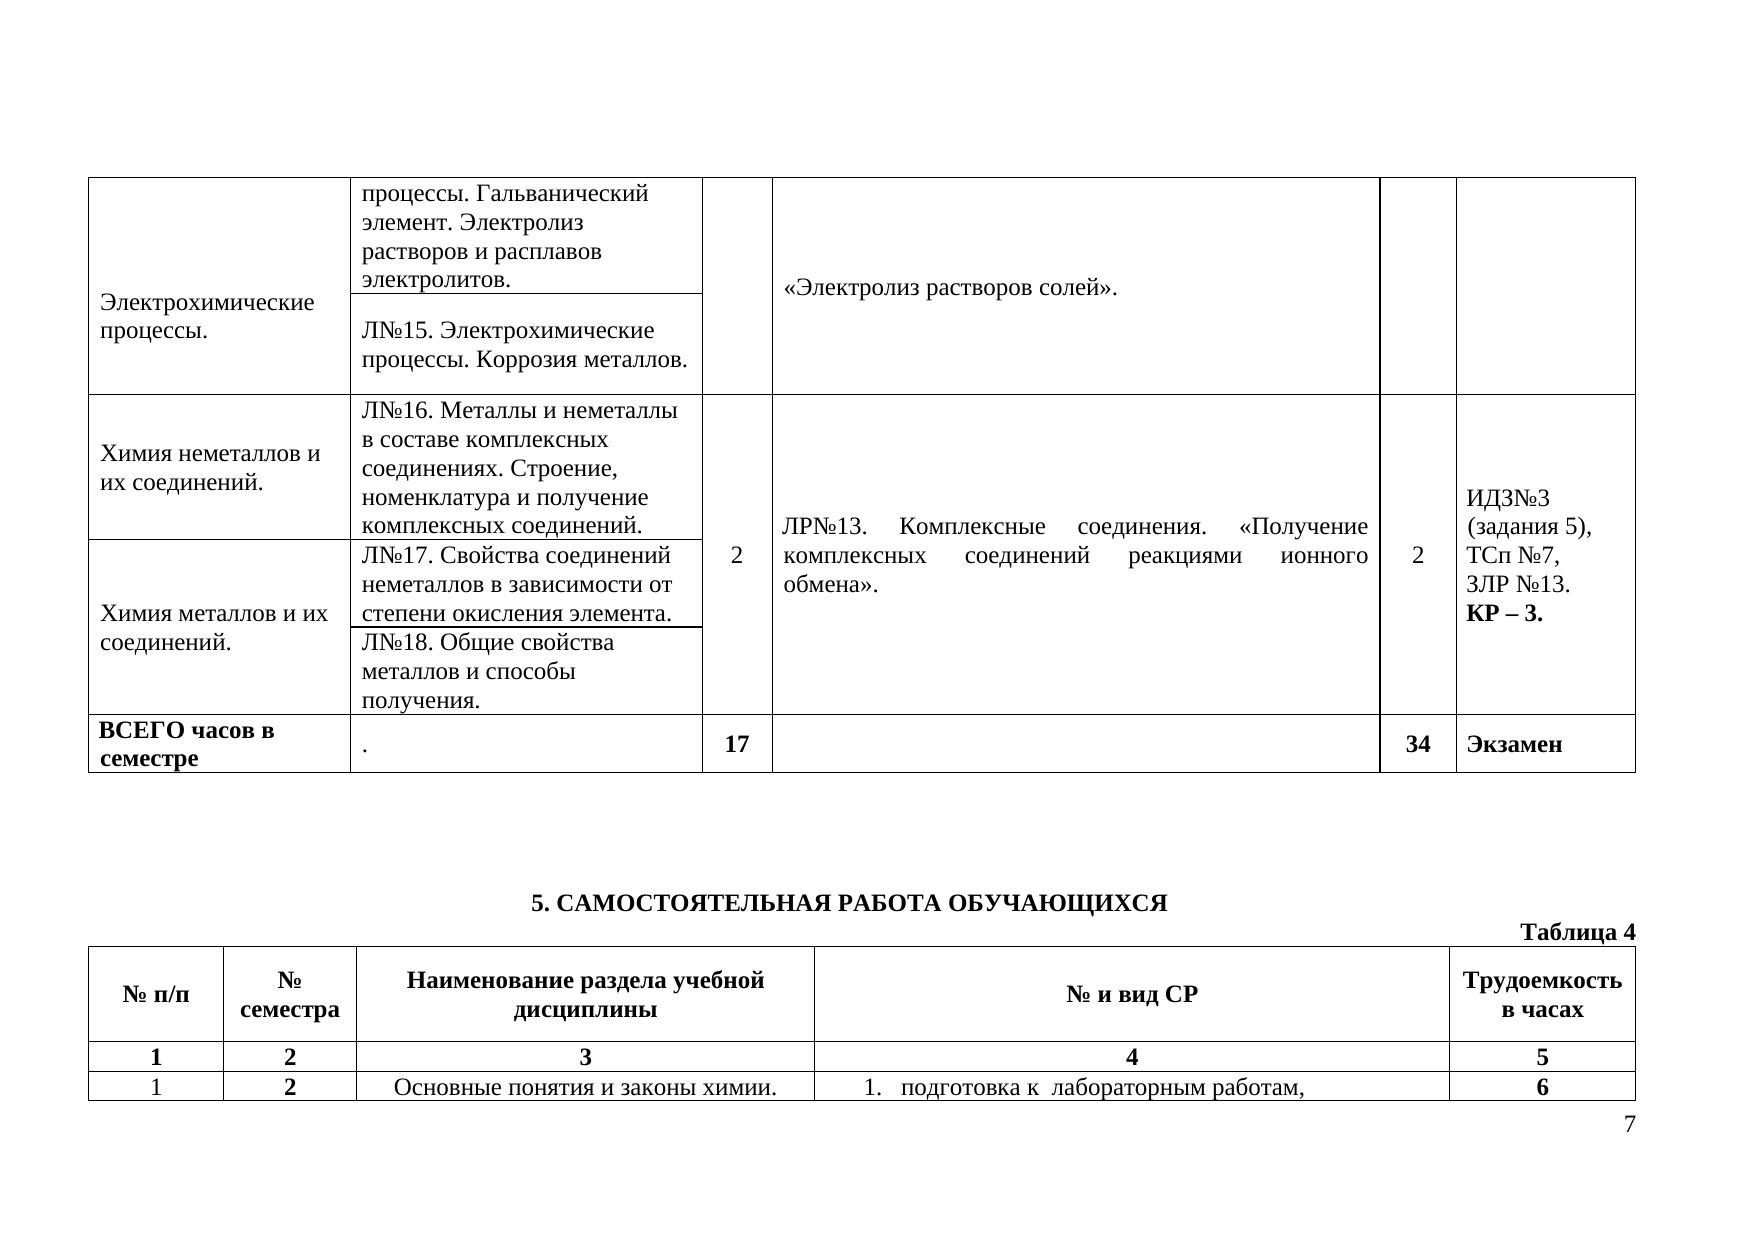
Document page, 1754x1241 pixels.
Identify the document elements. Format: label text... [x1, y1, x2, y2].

table_header № п/п [89, 947, 223, 1041]
table_cell 2 [224, 1042, 356, 1071]
table_cell 17 [703, 715, 772, 772]
table_cell Химия металлов и их соединений. [89, 540, 350, 714]
table_cell 4 [815, 1042, 1449, 1071]
table_header № и вид СР [815, 947, 1449, 1041]
table_cell Л№15. Электрохимические процессы. Коррозия металлов. [351, 294, 702, 394]
table_cell 3 [357, 1042, 814, 1071]
table_cell Л№18. Общие свойства металлов и способы получения. [351, 628, 702, 714]
table_cell ВСЕГО часов в семестре [89, 715, 350, 772]
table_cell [351, 178, 702, 293]
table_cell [815, 1072, 1449, 1100]
table_cell [773, 715, 1379, 772]
table_cell 2 [1381, 395, 1456, 714]
table_cell ЛР№13. Комплексные соединения. «Получение комплексных соединений реакциями ионного обмена». [773, 395, 1379, 714]
text Таблица 4 [89, 917, 1636, 946]
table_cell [773, 178, 1379, 394]
table_cell Л№17. Свойства соединений неметаллов в зависимости от степени окисления элемента. [351, 540, 702, 626]
table_header № семестра [224, 947, 356, 1041]
table_cell 34 [1381, 715, 1456, 772]
table_cell ИДЗ№3 (задания 5), ТСп №7, ЗЛР №13. КР – 3. [1457, 395, 1635, 714]
table_cell 6 [1450, 1072, 1635, 1100]
table_cell 2 [224, 1072, 356, 1100]
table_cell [357, 1072, 814, 1100]
table_cell 1 [89, 1042, 223, 1071]
table_cell . [351, 715, 702, 772]
table_cell Экзамен [1457, 715, 1635, 772]
table_cell 5 [1450, 1042, 1635, 1071]
table_cell 2 [703, 395, 772, 714]
table_header Трудоемкость в часах [1450, 947, 1635, 1041]
table_header Наименование раздела учебной дисциплины [357, 947, 814, 1041]
text 5. САМОСТОЯТЕЛЬНАЯ РАБОТА ОБУЧАЮЩИХСЯ [457, 888, 1636, 917]
table_cell 1 [89, 1072, 223, 1100]
table_cell Л№16. Металлы и неметаллы в составе комплексных соединениях. Строение, номенклатура и получение комплексных соединений. [351, 395, 702, 539]
table_cell Химия неметаллов и их соединений. [89, 395, 350, 539]
